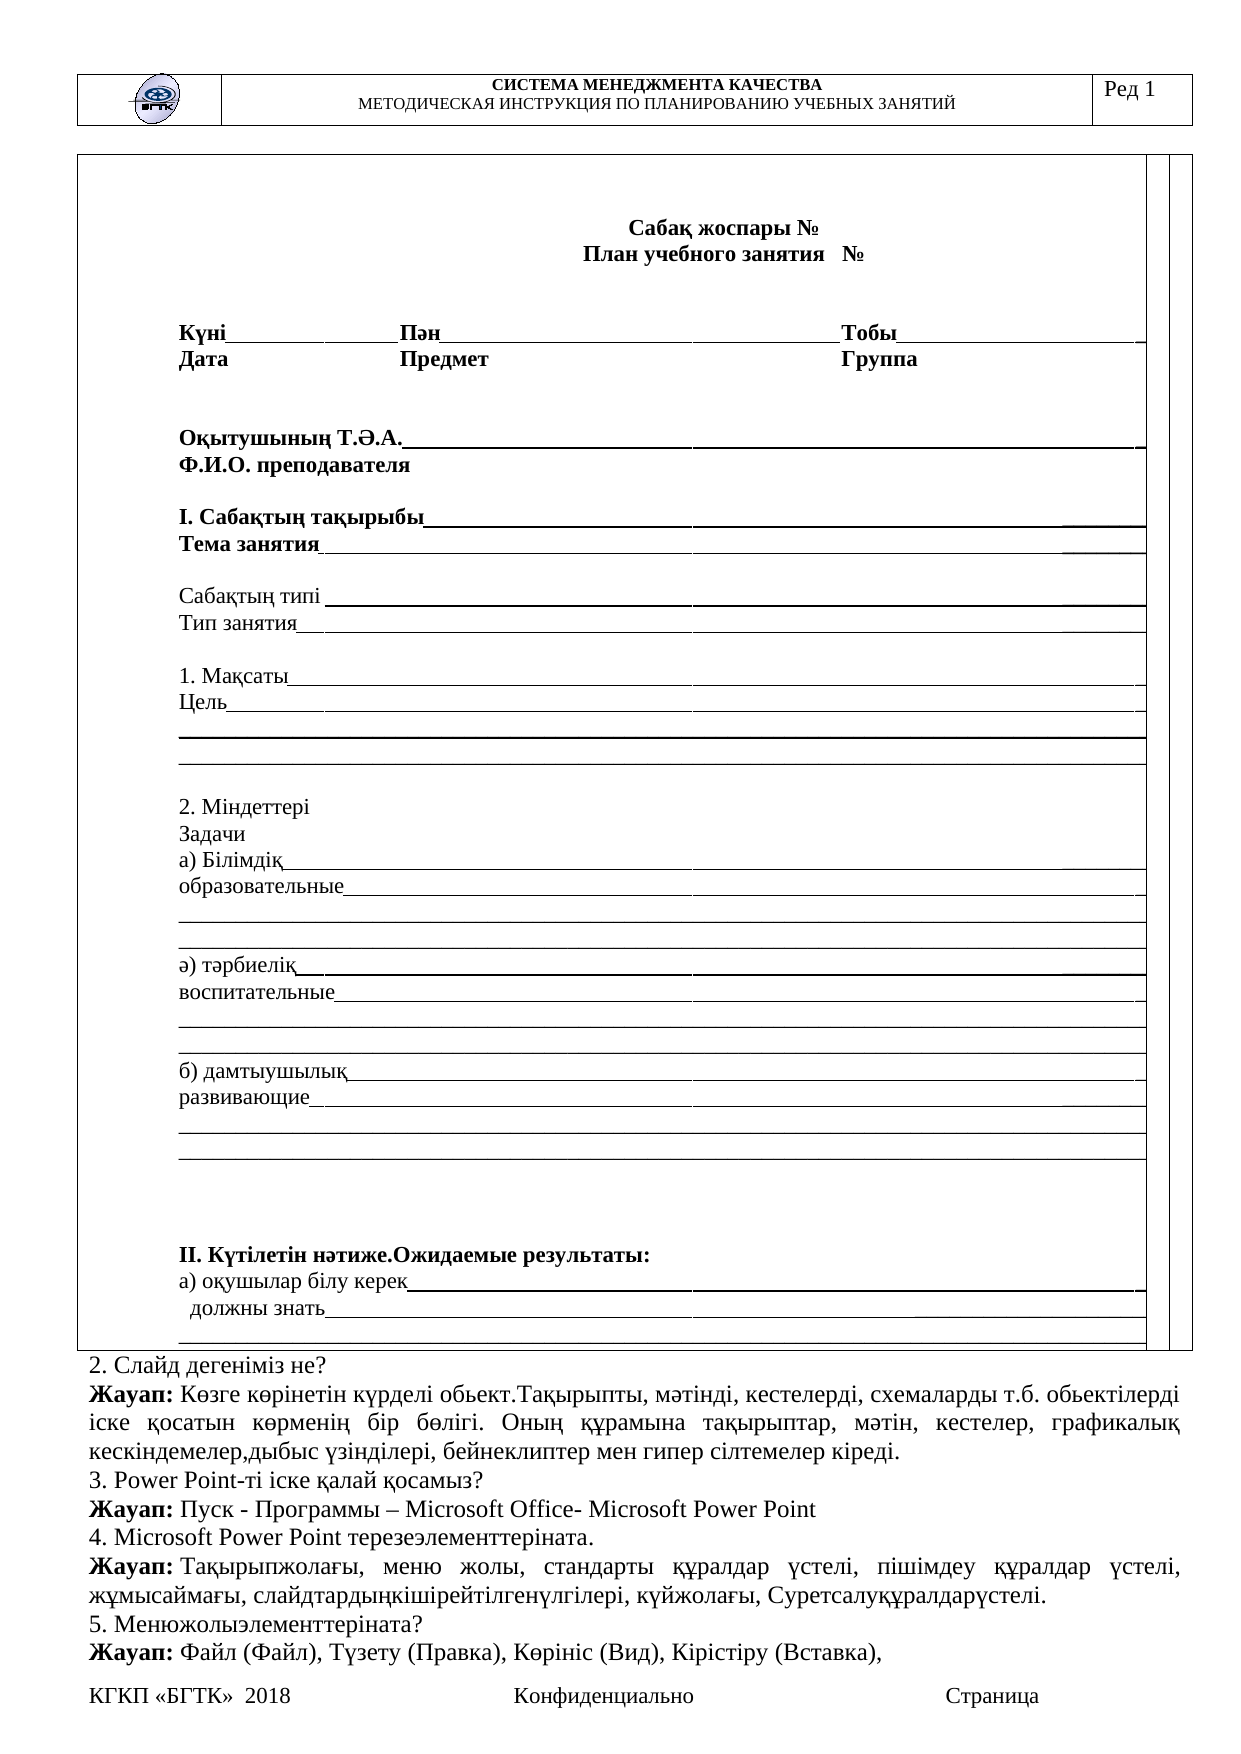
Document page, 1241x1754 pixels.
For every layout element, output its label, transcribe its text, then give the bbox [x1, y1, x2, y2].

text 2. Слайд дегеніміз не? [89, 1351, 1181, 1379]
text 5. Менюжолыэлементтеріната? [89, 1609, 1181, 1637]
text Жауап: Тақырыпжолағы, меню жолы, стандарты құралдар үстелі, пішімдеу құралдар үстелі, жұмысаймағы, слайдтардыңкішірейтілгенүлгілері, күйжолағы, Суретсалуқұралдарүстелі. [89, 1551, 1181, 1609]
text Жауап: Пуск - Программы – Microsoft Office- Microsoft Power Point [89, 1494, 1181, 1522]
text Жауап: Көзге көрінетін күрделі обьект.Тақырыпты, мәтінді, кестелерді, схемаларды т.б. обьектілерді іске қосатын көрменің бір бөлігі. Оның құрамына тақырыптар, мәтін, кестелер, графикалық кескіндемелер,дыбыс үзінділері, бейнеклиптер мен гипер сілтемелер кіреді. [89, 1379, 1181, 1465]
text Жауап: Файл (Файл), Түзету (Правка), Көрініс (Вид), Кірістіру (Вставка), [89, 1637, 1181, 1666]
text 3. Power Point-ті іске қалай қосамыз? [89, 1465, 1181, 1494]
text 4. Microsoft Power Point терезеэлементтеріната. [89, 1522, 1181, 1551]
